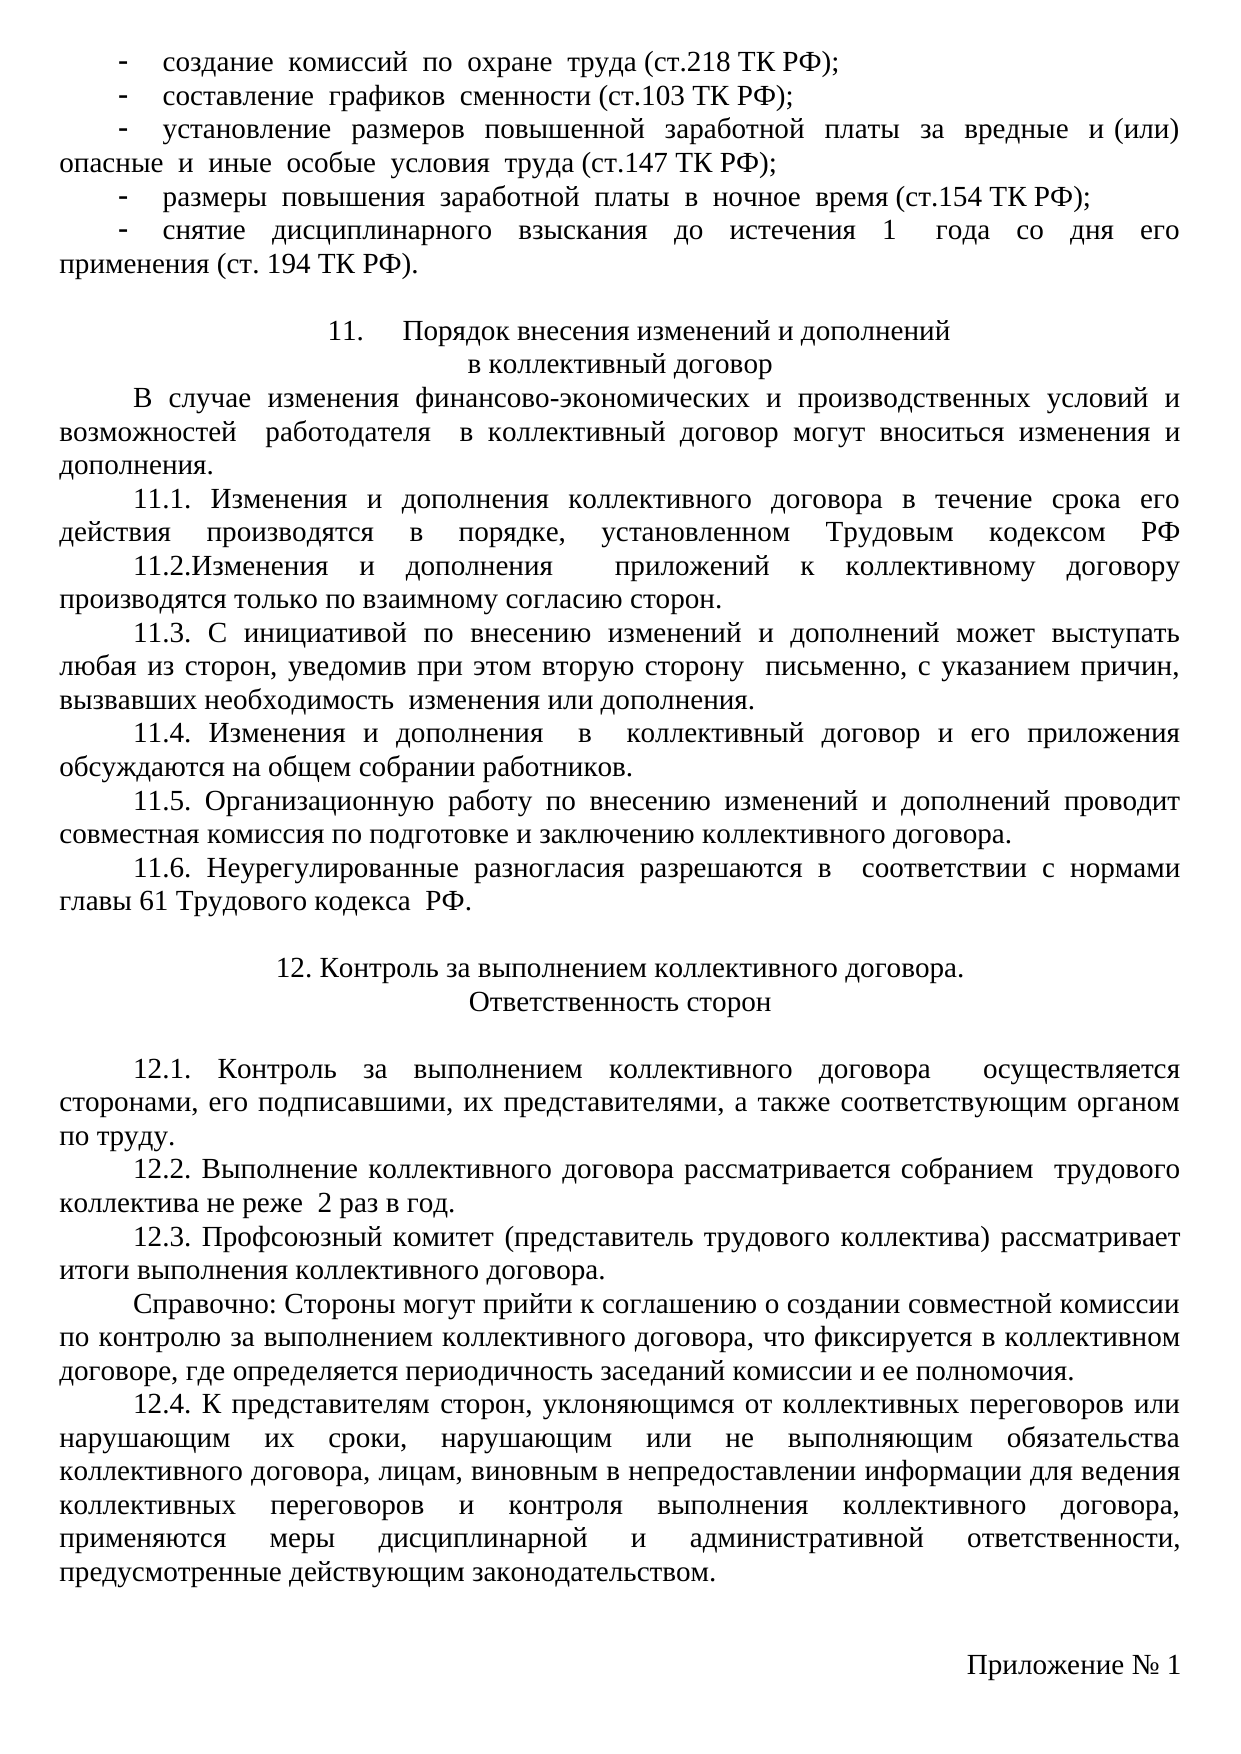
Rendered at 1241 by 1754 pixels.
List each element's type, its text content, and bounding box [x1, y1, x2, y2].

text В случае изменения финансово-экономических и производственных условий и возможностей работодателя в коллективный договор могут вноситься изменения и дополнения. [59, 380, 1181, 481]
list установление размеров повышенной заработной платы за вредные и (или) опасные и иные особые условия труда (ст.147 ТК РФ); [59, 112, 1181, 179]
list создание комиссий по охране труда (ст.218 ТК РФ); [59, 44, 1181, 78]
text 11.5. Организационную работу по внесению изменений и дополнений проводит совместная комиссия по подготовке и заключению коллективного договора. [59, 783, 1181, 850]
list Порядок внесения изменений и дополнений [97, 313, 1181, 347]
text Приложение № 1 [59, 1647, 1181, 1681]
text Ответственность сторон [59, 984, 1181, 1017]
text 11.6. Неурегулированные разногласия разрешаются в соответствии с нормами главы 61 Трудового кодекса РФ. [59, 850, 1181, 917]
text Справочно: Стороны могут прийти к соглашению о создании совместной комиссии по контролю за выполнением коллективного договора, что фиксируется в коллективном договоре, где определяется периодичность заседаний комиссии и ее полномочия. [59, 1286, 1181, 1386]
text в коллективный договор [59, 347, 1181, 380]
text 11.3. С инициативой по внесению изменений и дополнений может выступать любая из сторон, уведомив при этом вторую сторону письменно, с указанием причин, вызвавших необходимость изменения или дополнения. [59, 615, 1181, 716]
text 12. Контроль за выполнением коллективного договора. [59, 950, 1181, 984]
list снятие дисциплинарного взыскания до истечения 1 года со дня его применения (ст. 194 ТК РФ). [59, 212, 1181, 279]
list составление графиков сменности (ст.103 ТК РФ); [59, 78, 1181, 112]
list размеры повышения заработной платы в ночное время (ст.154 ТК РФ); [59, 179, 1181, 212]
text 12.4. К представителям сторон, уклоняющимся от коллективных переговоров или нарушающим их сроки, нарушающим или не выполняющим обязательства коллективного договора, лицам, виновным в непредоставлении информации для ведения коллективных переговоров и контроля выполнения коллективного договора, применяются меры дисциплинарной и административной ответственности, предусмотренные действующим законодательством. [59, 1386, 1181, 1588]
text 12.1. Контроль за выполнением коллективного договора осуществляется сторонами, его подписавшими, их представителями, а также соответствующим органом по труду. [59, 1051, 1181, 1152]
text 11.1. Изменения и дополнения коллективного договора в течение срока его действия производятся в порядке, установленном Трудовым кодексом РФ 11.2.Изменения и дополнения приложений к коллективному договору производятся только по взаимному согласию сторон. [59, 481, 1181, 615]
text 12.2. Выполнение коллективного договора рассматривается собранием трудового коллектива не реже 2 раз в год. [59, 1152, 1181, 1219]
text 11.4. Изменения и дополнения в коллективный договор и его приложения обсуждаются на общем собрании работников. [59, 716, 1181, 783]
text 12.3. Профсоюзный комитет (представитель трудового коллектива) рассматривает итоги выполнения коллективного договора. [59, 1219, 1181, 1286]
